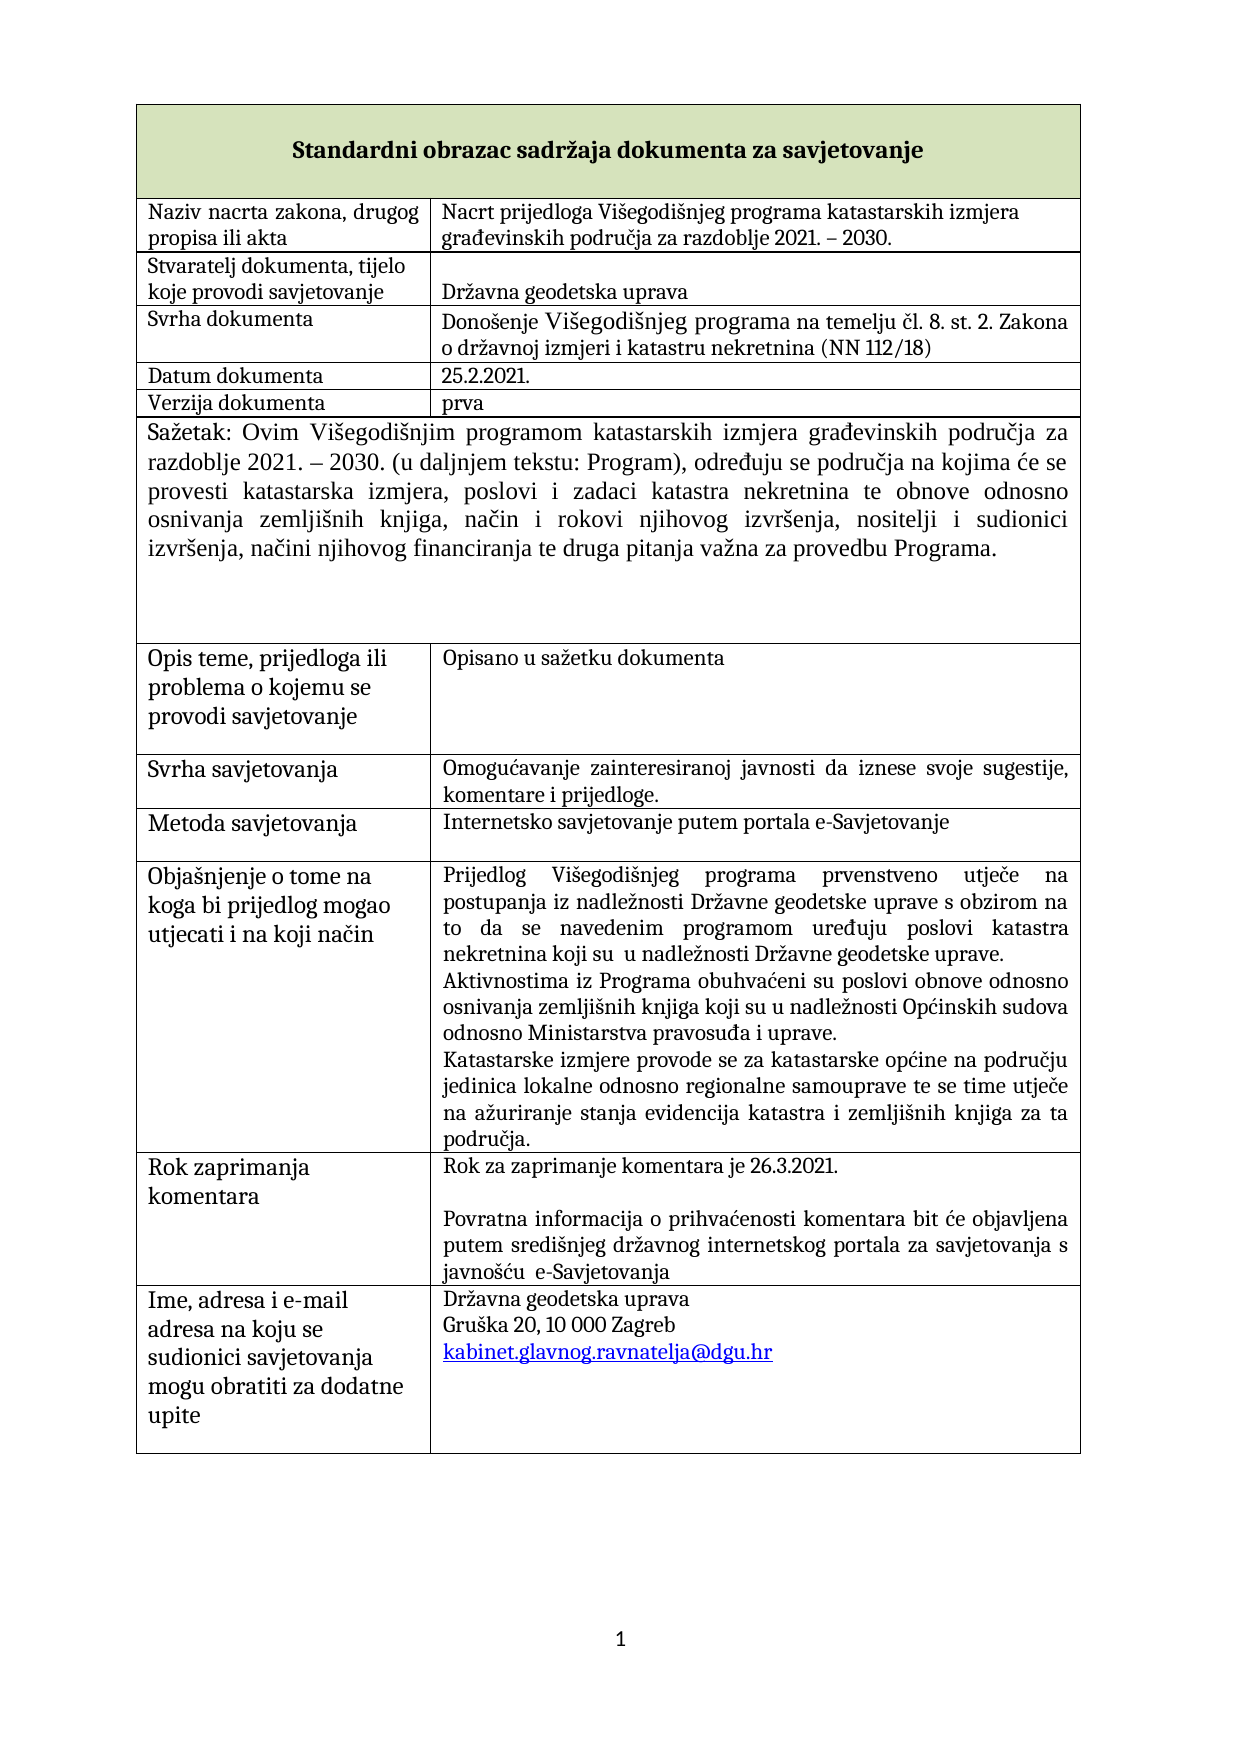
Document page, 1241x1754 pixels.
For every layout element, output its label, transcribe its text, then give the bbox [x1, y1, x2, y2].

table_cell Omogućavanje zainteresiranoj javnosti da iznese svoje sugestije, komentare i prijedloge. [431, 755, 1080, 808]
table_cell Rok za zaprimanje komentara je 26.3.2021. Povratna informacija o prihvaćenosti komentara bit će objavljena putem središnjeg državnog internetskog portala za savjetovanja s javnošću e-Savjetovanja [431, 1153, 1080, 1285]
table_cell Sažetak: Ovim Višegodišnjim programom katastarskih izmjera građevinskih područja za razdoblje 2021. – 2030. (u daljnjem tekstu: Program), određuju se područja na kojima će se provesti katastarska izmjera, poslovi i zadaci katastra nekretnina te obnove odnosno osnivanja zemljišnih knjiga, način i rokovi njihovog izvršenja, nositelji i sudionici izvršenja, načini njihovog financiranja te druga pitanja važna za provedbu Programa. [137, 418, 1080, 643]
table_cell Verzija dokumenta [137, 390, 430, 416]
table_cell Ime, adresa i e-mail adresa na koju se sudionici savjetovanja mogu obratiti za dodatne upite [137, 1286, 430, 1453]
table_cell Rok zaprimanja komentara [137, 1153, 430, 1285]
table_cell Svrha savjetovanja [137, 755, 430, 808]
table_cell Nacrt prijedloga Višegodišnjeg programa katastarskih izmjera građevinskih područja za razdoblje 2021. – 2030. [431, 199, 1080, 251]
table_cell prva [431, 390, 1080, 416]
table_cell Donošenje Višegodišnjeg programa na temelju čl. 8. st. 2. Zakona o državnoj izmjeri i katastru nekretnina (NN 112/18) [431, 306, 1080, 362]
table_cell 25.2.2021. [431, 363, 1080, 389]
table_cell Datum dokumenta [137, 363, 430, 389]
table_cell Objašnjenje o tome na koga bi prijedlog mogao utjecati i na koji način [137, 862, 430, 1152]
table_header Standardni obrazac sadržaja dokumenta za savjetovanje [137, 105, 1080, 198]
table_cell Državna geodetska uprava Gruška 20, 10 000 Zagreb kabinet.glavnog.ravnatelja@dgu.hr [431, 1286, 1080, 1453]
table_cell Metoda savjetovanja [137, 809, 430, 861]
table_cell Opis teme, prijedloga ili problema o kojemu se provodi savjetovanje [137, 644, 430, 754]
table_cell Državna geodetska uprava [431, 253, 1080, 305]
table_cell Opisano u sažetku dokumenta [431, 644, 1080, 754]
table_cell Internetsko savjetovanje putem portala e-Savjetovanje [431, 809, 1080, 861]
table_cell Stvaratelj dokumenta, tijelo koje provodi savjetovanje [137, 253, 430, 305]
table_cell Svrha dokumenta [137, 306, 430, 362]
table_cell Naziv nacrta zakona, drugog propisa ili akta [137, 199, 430, 251]
table_cell Prijedlog Višegodišnjeg programa prvenstveno utječe na postupanja iz nadležnosti Državne geodetske uprave s obzirom na to da se navedenim programom uređuju poslovi katastra nekretnina koji su u nadležnosti Državne geodetske uprave. Aktivnostima iz Programa obuhvaćeni su poslovi obnove odnosno osnivanja zemljišnih knjiga koji su u nadležnosti Općinskih sudova odnosno Ministarstva pravosuđa i uprave. Katastarske izmjere provode se za katastarske općine na području jedinica lokalne odnosno regionalne samouprave te se time utječe na ažuriranje stanja evidencija katastra i zemljišnih knjiga za ta područja. [431, 862, 1080, 1152]
